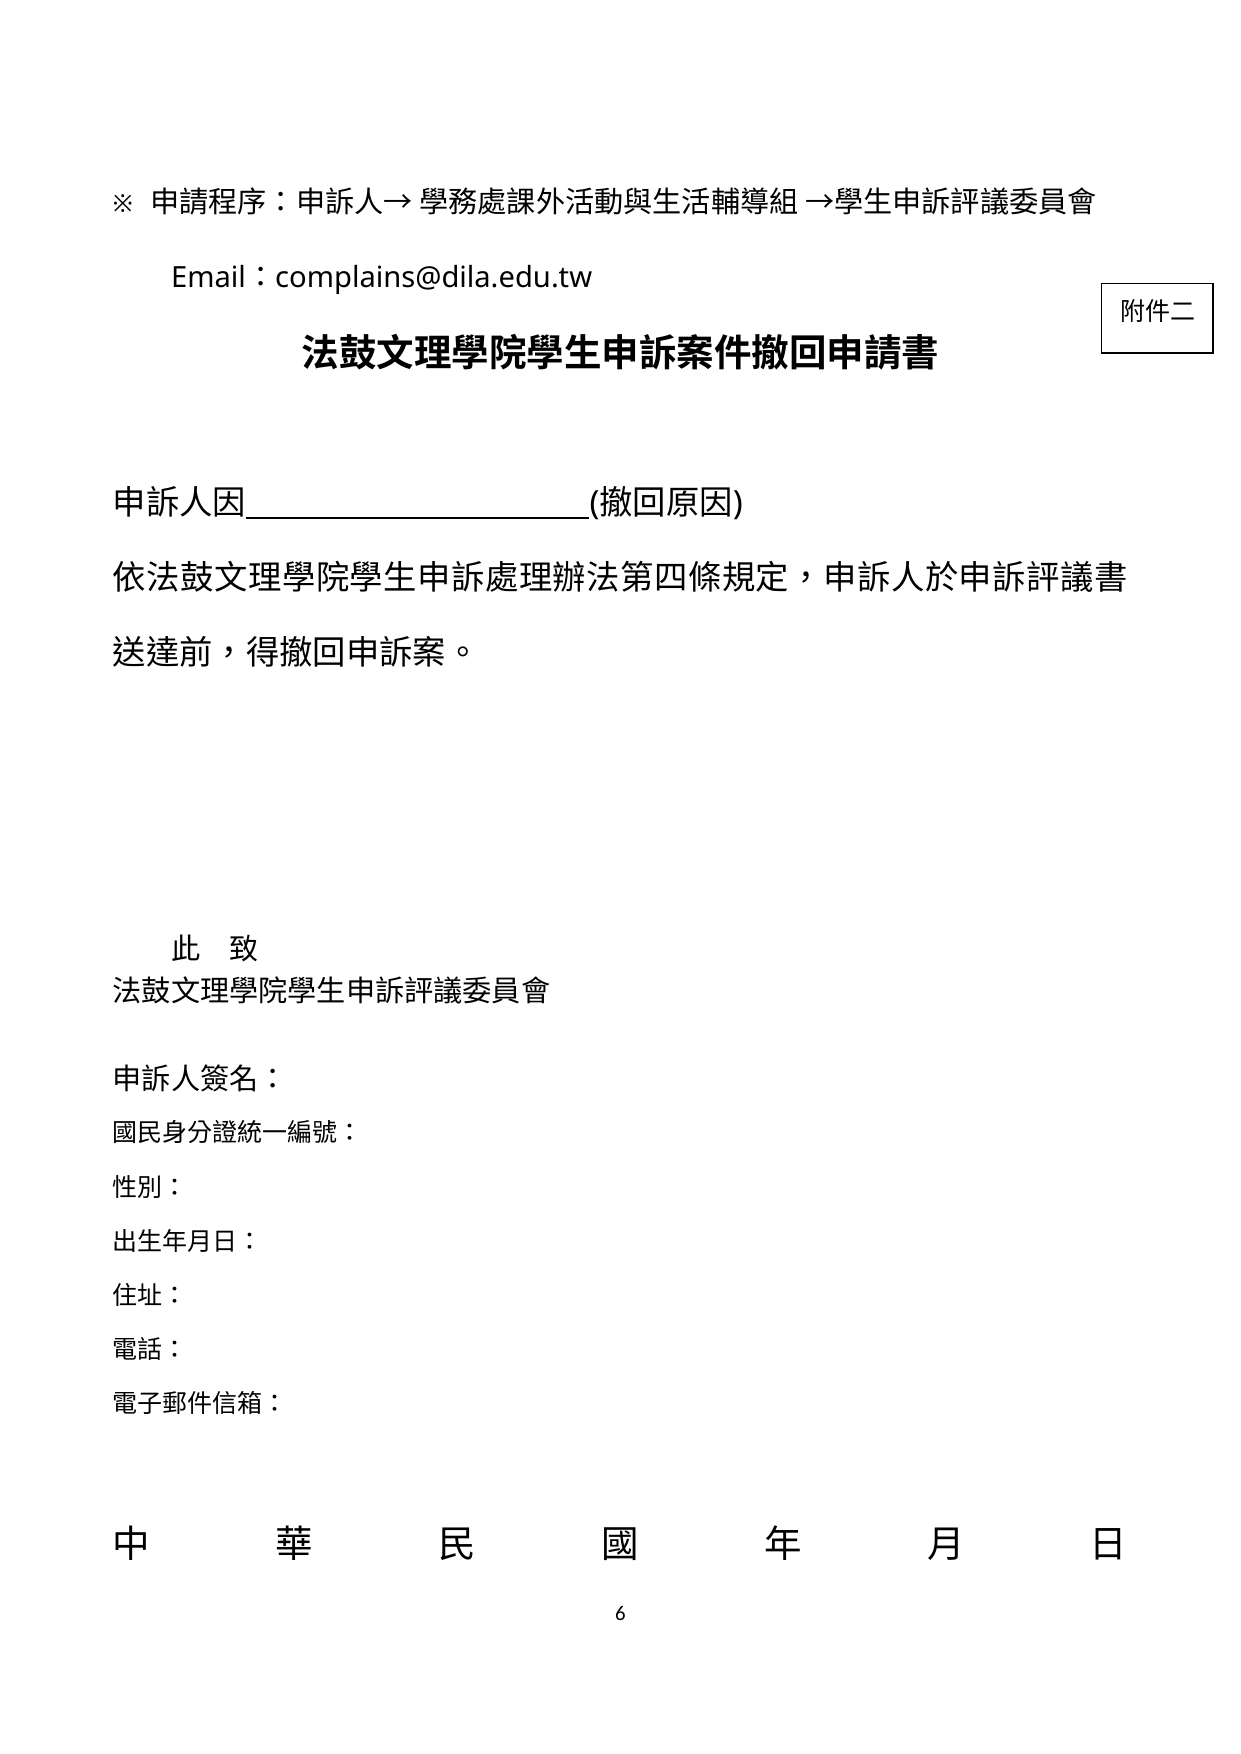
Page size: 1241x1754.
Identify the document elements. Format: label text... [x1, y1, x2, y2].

text 中華民國年月日 [112, 1504, 1128, 1579]
text 法鼓文理學院學生申訴評議委員會 [112, 968, 1128, 1010]
text 法鼓文理學院學生申訴案件撤回申請書 [112, 312, 1128, 387]
text 國民身分證統一編號： [112, 1104, 1128, 1158]
text 住址： [112, 1266, 1128, 1321]
text Email：complains@dila.edu.tw [112, 237, 1144, 312]
text 電話： [112, 1321, 1128, 1375]
list 申請程序：申訴人→ 學務處課外活動與生活輔導組 →學生申訴評議委員會 [112, 162, 1128, 237]
text 性別： [112, 1158, 1128, 1212]
text 此 致 [112, 926, 1128, 968]
text 出生年月日： [112, 1212, 1128, 1266]
text 電子郵件信箱： [112, 1375, 1128, 1429]
text 申訴人簽名： [112, 1050, 1128, 1104]
text 依法鼓文理學院學生申訴處理辦法第四條規定，申訴人於申訴評議書送達前，得撤回申訴案。 [113, 537, 1128, 687]
text 申訴人因 (撤回原因) [112, 462, 1128, 537]
